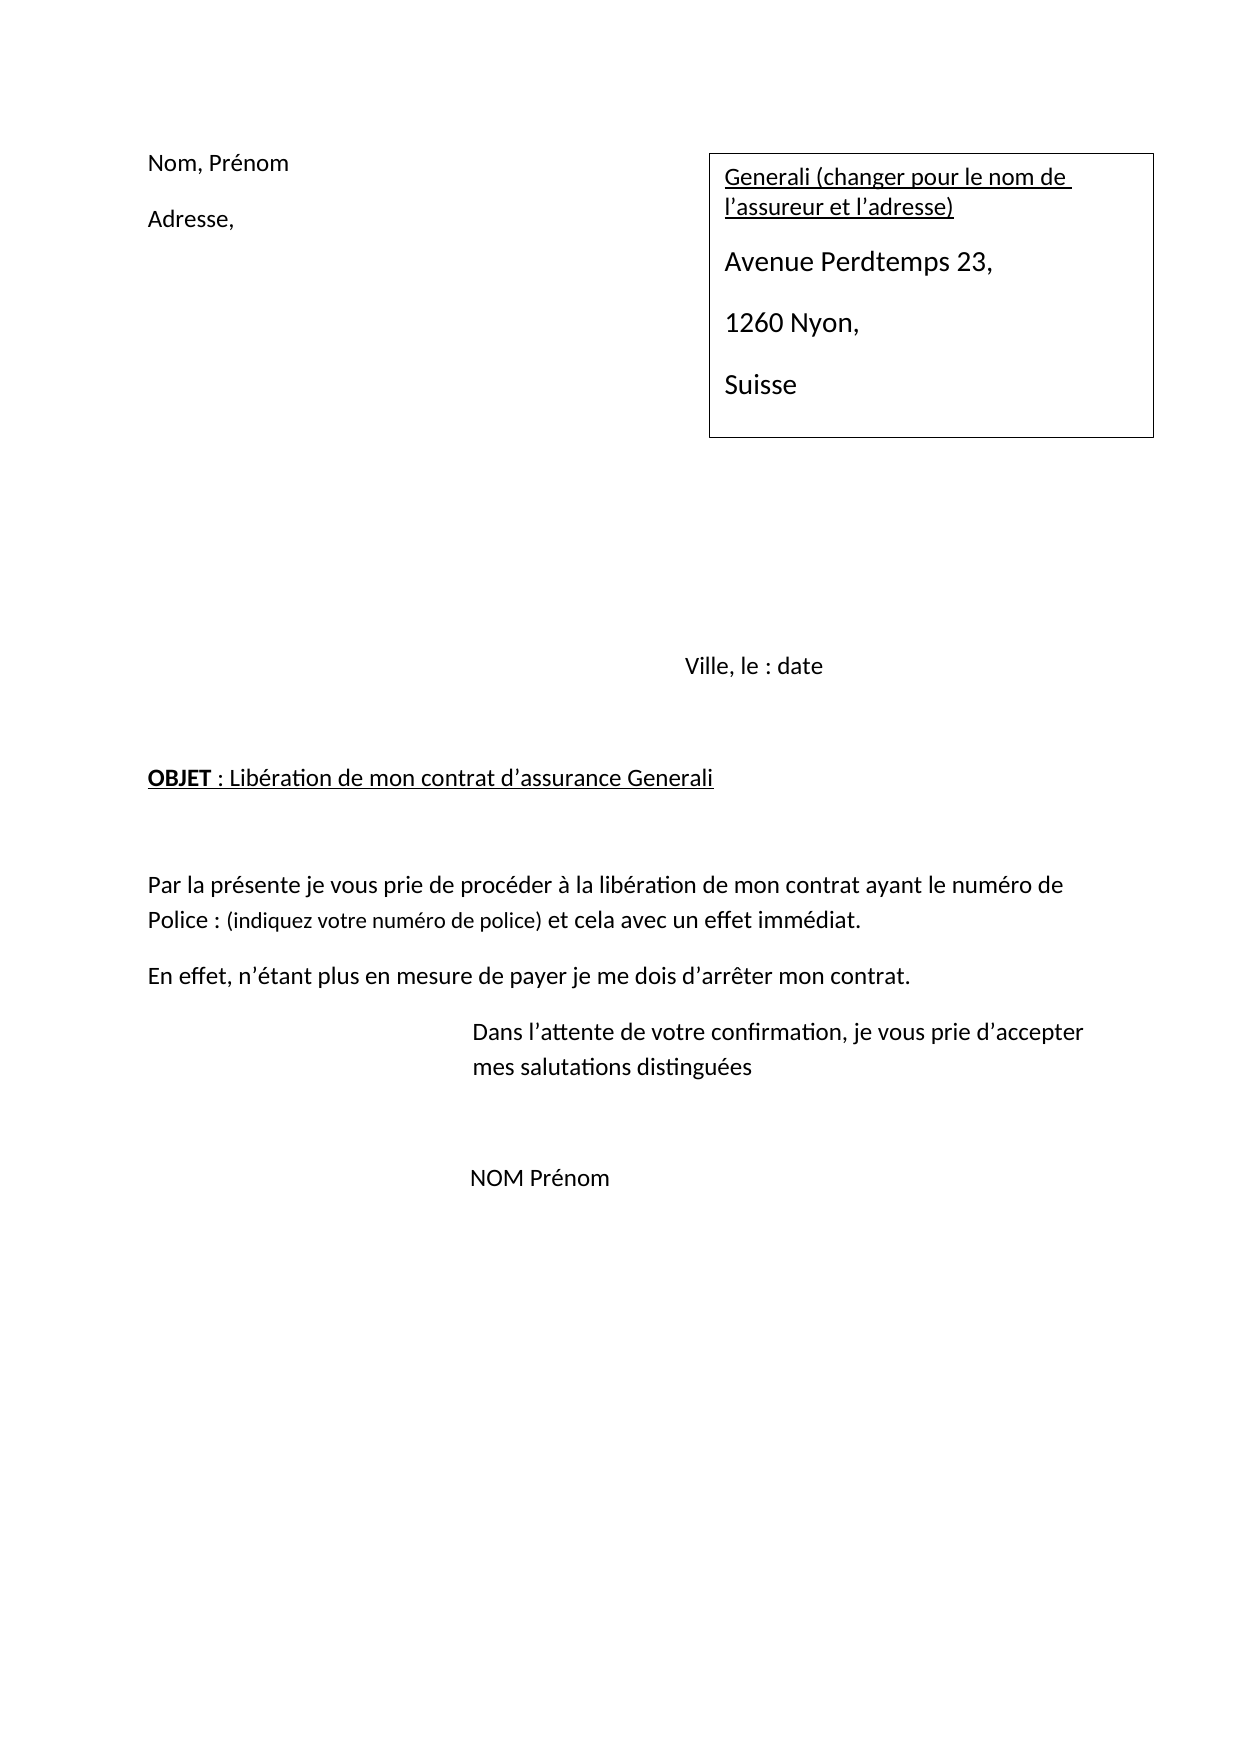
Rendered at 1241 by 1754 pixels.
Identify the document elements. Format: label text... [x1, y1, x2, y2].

text Dans l’attente de votre confirmation, je vous prie d’accepter mes salutations distinguées [472, 1016, 1093, 1081]
text OBJET : Libération de mon contrat d’assurance Generali [148, 762, 1093, 792]
text En effet, n’étant plus en mesure de payer je me dois d’arrêter mon contrat. [148, 960, 1093, 990]
text NOM Prénom [148, 1162, 1093, 1193]
text Nom, Prénom [148, 148, 1093, 178]
text Ville, le : date [148, 650, 1093, 681]
text Par la présente je vous prie de procéder à la libération de mon contrat ayant le numéro de Police : (indiquez votre numéro de police) et cela avec un effet immédiat. [148, 869, 1093, 934]
text Adresse, [148, 203, 709, 234]
